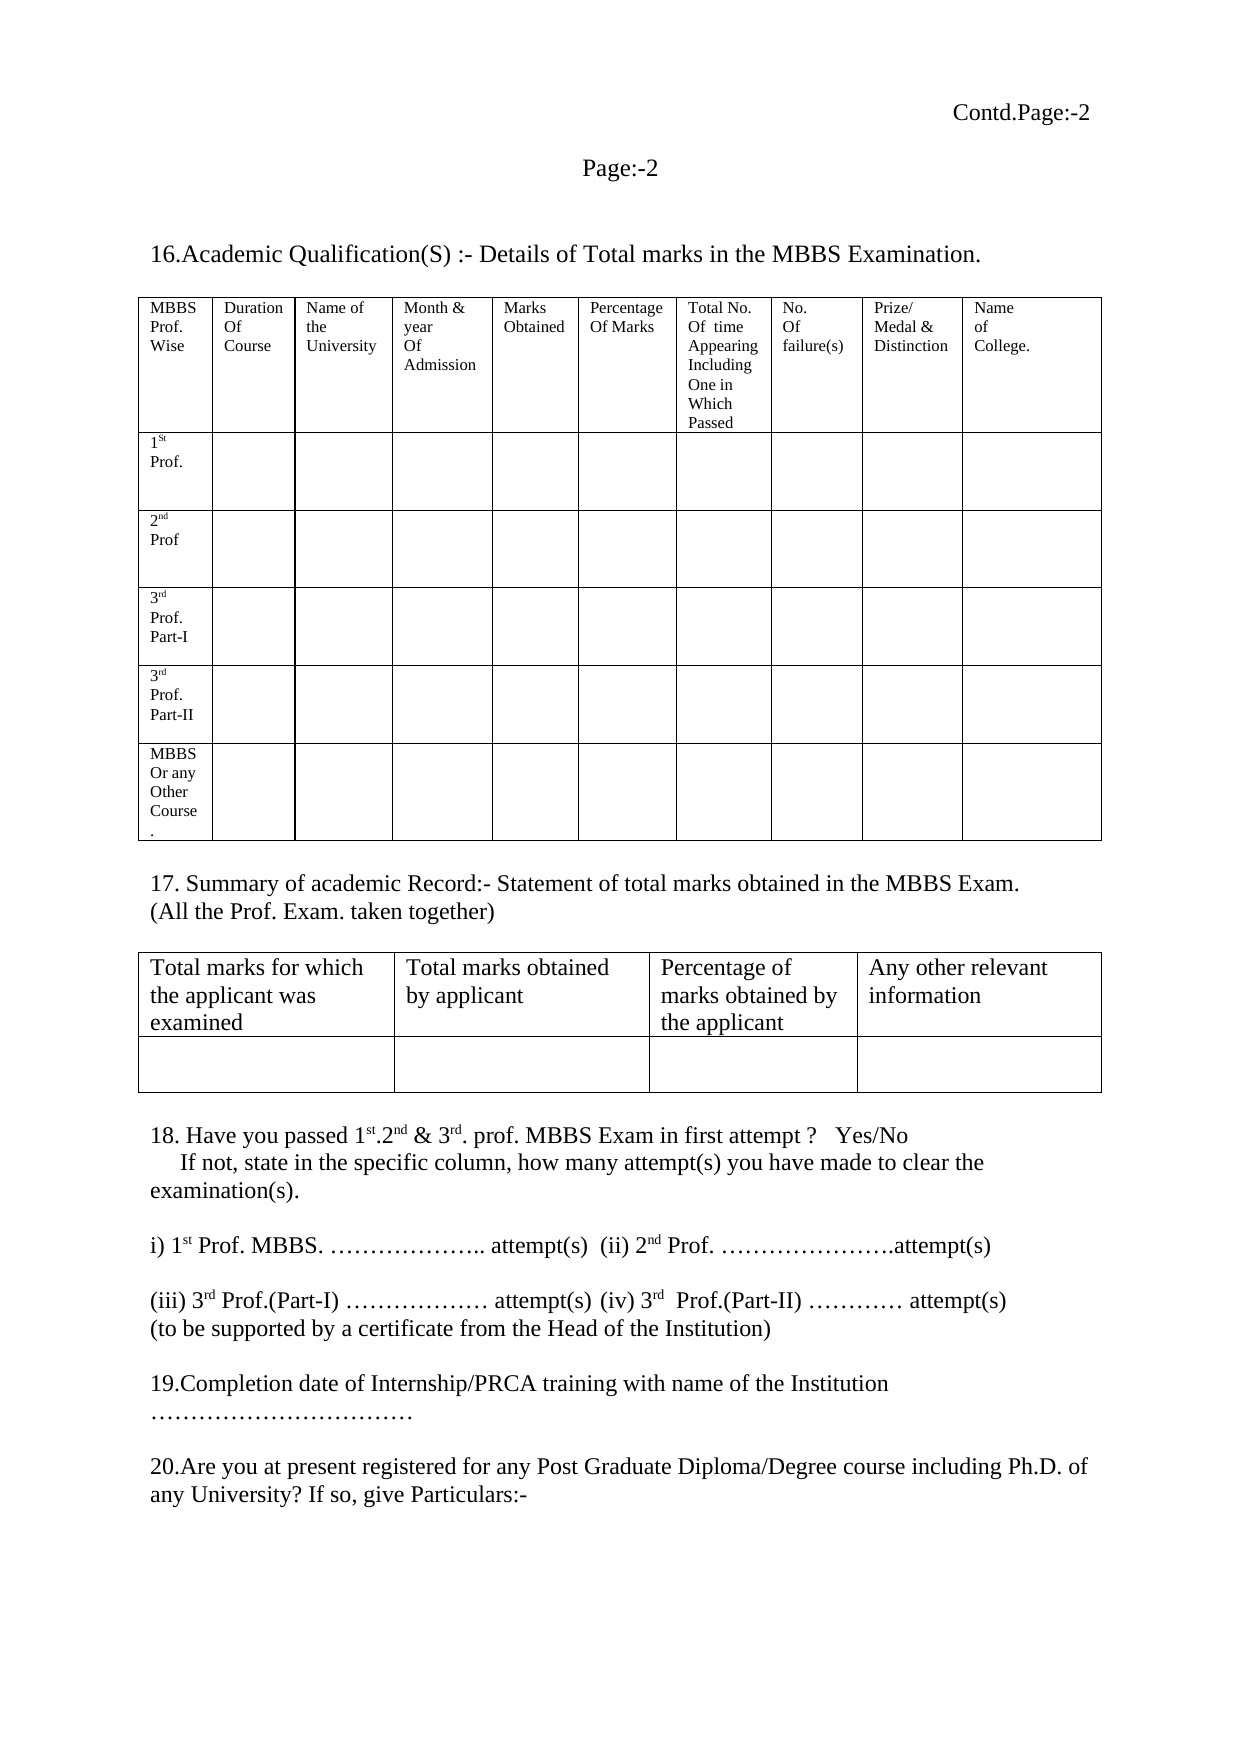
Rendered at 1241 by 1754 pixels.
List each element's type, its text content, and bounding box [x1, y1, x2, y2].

table_cell [393, 588, 492, 665]
table_cell [493, 744, 578, 839]
table_cell [650, 1037, 857, 1092]
table_cell [963, 744, 1101, 839]
text (iii) 3rd Prof.(Part-I) ……………… attempt(s) (iv) 3rd Prof.(Part-II) ………… attempt(s) [150, 1286, 1090, 1314]
table_cell [213, 433, 294, 509]
table_cell 1St Prof. [139, 433, 212, 509]
table_cell 3rd Prof. Part-II [139, 666, 212, 743]
table_cell [393, 511, 492, 587]
table_header Percentage Of Marks [579, 298, 676, 432]
table_header Total marks obtained by applicant [395, 953, 649, 1036]
table_cell [772, 744, 862, 839]
table_cell [863, 666, 962, 743]
table_cell [493, 511, 578, 587]
table_cell [772, 588, 862, 665]
table_cell [296, 433, 392, 509]
text 16.Academic Qualification(S) :- Details of Total marks in the MBBS Examination. [150, 239, 1090, 268]
table_header Marks Obtained [493, 298, 578, 432]
table_cell [863, 588, 962, 665]
table_header Total marks for which the applicant was examined [139, 953, 394, 1036]
text i) 1st Prof. MBBS. ……………….. attempt(s) (ii) 2nd Prof. ………………….attempt(s) [150, 1231, 1090, 1259]
table_cell [677, 666, 771, 743]
text 17. Summary of academic Record:- Statement of total marks obtained in the MBBS Exam. [150, 869, 1090, 897]
table_cell [296, 511, 392, 587]
table_cell [963, 666, 1101, 743]
table_header Name of College. [963, 298, 1101, 432]
table_cell [772, 666, 862, 743]
table_cell [677, 588, 771, 665]
table_cell [296, 588, 392, 665]
table_header MBBS Prof. Wise [139, 298, 212, 432]
table_cell [772, 433, 862, 509]
table_cell [677, 511, 771, 587]
table_cell [213, 666, 294, 743]
table_cell [963, 588, 1101, 665]
table_cell [863, 433, 962, 509]
text 18. Have you passed 1st.2nd & 3rd. prof. MBBS Exam in first attempt ? Yes/No [150, 1121, 1090, 1148]
text 19.Completion date of Internship/PRCA training with name of the Institution …………………………… [150, 1369, 1090, 1424]
table_cell [213, 744, 294, 839]
text (All the Prof. Exam. taken together) [150, 897, 1090, 924]
text Contd.Page:-2 [150, 98, 1090, 125]
table_cell [772, 511, 862, 587]
table_cell [963, 511, 1101, 587]
text Page:-2 [150, 153, 1090, 182]
table_cell [296, 666, 392, 743]
text 20.Are you at present registered for any Post Graduate Diploma/Degree course including Ph.D. of any University? If so, give Particulars:- [150, 1452, 1090, 1507]
table_cell 2nd Prof [139, 511, 212, 587]
table_cell [139, 1037, 394, 1092]
table_header No. Of failure(s) [772, 298, 862, 432]
table_cell MBBS Or any Other Course. [139, 744, 212, 839]
table_cell [579, 511, 676, 587]
table_cell [579, 433, 676, 509]
table_cell [296, 744, 392, 839]
table_header Prize/ Medal & Distinction [863, 298, 962, 432]
table_header Total No. Of time Appearing Including One in Which Passed [677, 298, 771, 432]
table_cell 3rd Prof. Part-I [139, 588, 212, 665]
table_header Any other relevant information [858, 953, 1101, 1036]
table_cell [493, 666, 578, 743]
table_cell [393, 744, 492, 839]
text If not, state in the specific column, how many attempt(s) you have made to clear the examination(s). [150, 1148, 1090, 1204]
table_cell [579, 744, 676, 839]
table_header Month & year Of Admission [393, 298, 492, 432]
table_cell [579, 588, 676, 665]
table_cell [863, 511, 962, 587]
table_header Duration Of Course [213, 298, 294, 432]
table_cell [963, 433, 1101, 509]
table_header Name of the University [296, 298, 392, 432]
table_cell [493, 433, 578, 509]
table_cell [677, 744, 771, 839]
table_cell [393, 666, 492, 743]
text (to be supported by a certificate from the Head of the Institution) [150, 1314, 1090, 1342]
table_cell [863, 744, 962, 839]
table_cell [579, 666, 676, 743]
table_header Percentage of marks obtained by the applicant [650, 953, 857, 1036]
table_cell [213, 588, 294, 665]
table_cell [858, 1037, 1101, 1092]
table_cell [213, 511, 294, 587]
table_cell [393, 433, 492, 509]
table_cell [395, 1037, 649, 1092]
table_cell [677, 433, 771, 509]
table_cell [493, 588, 578, 665]
